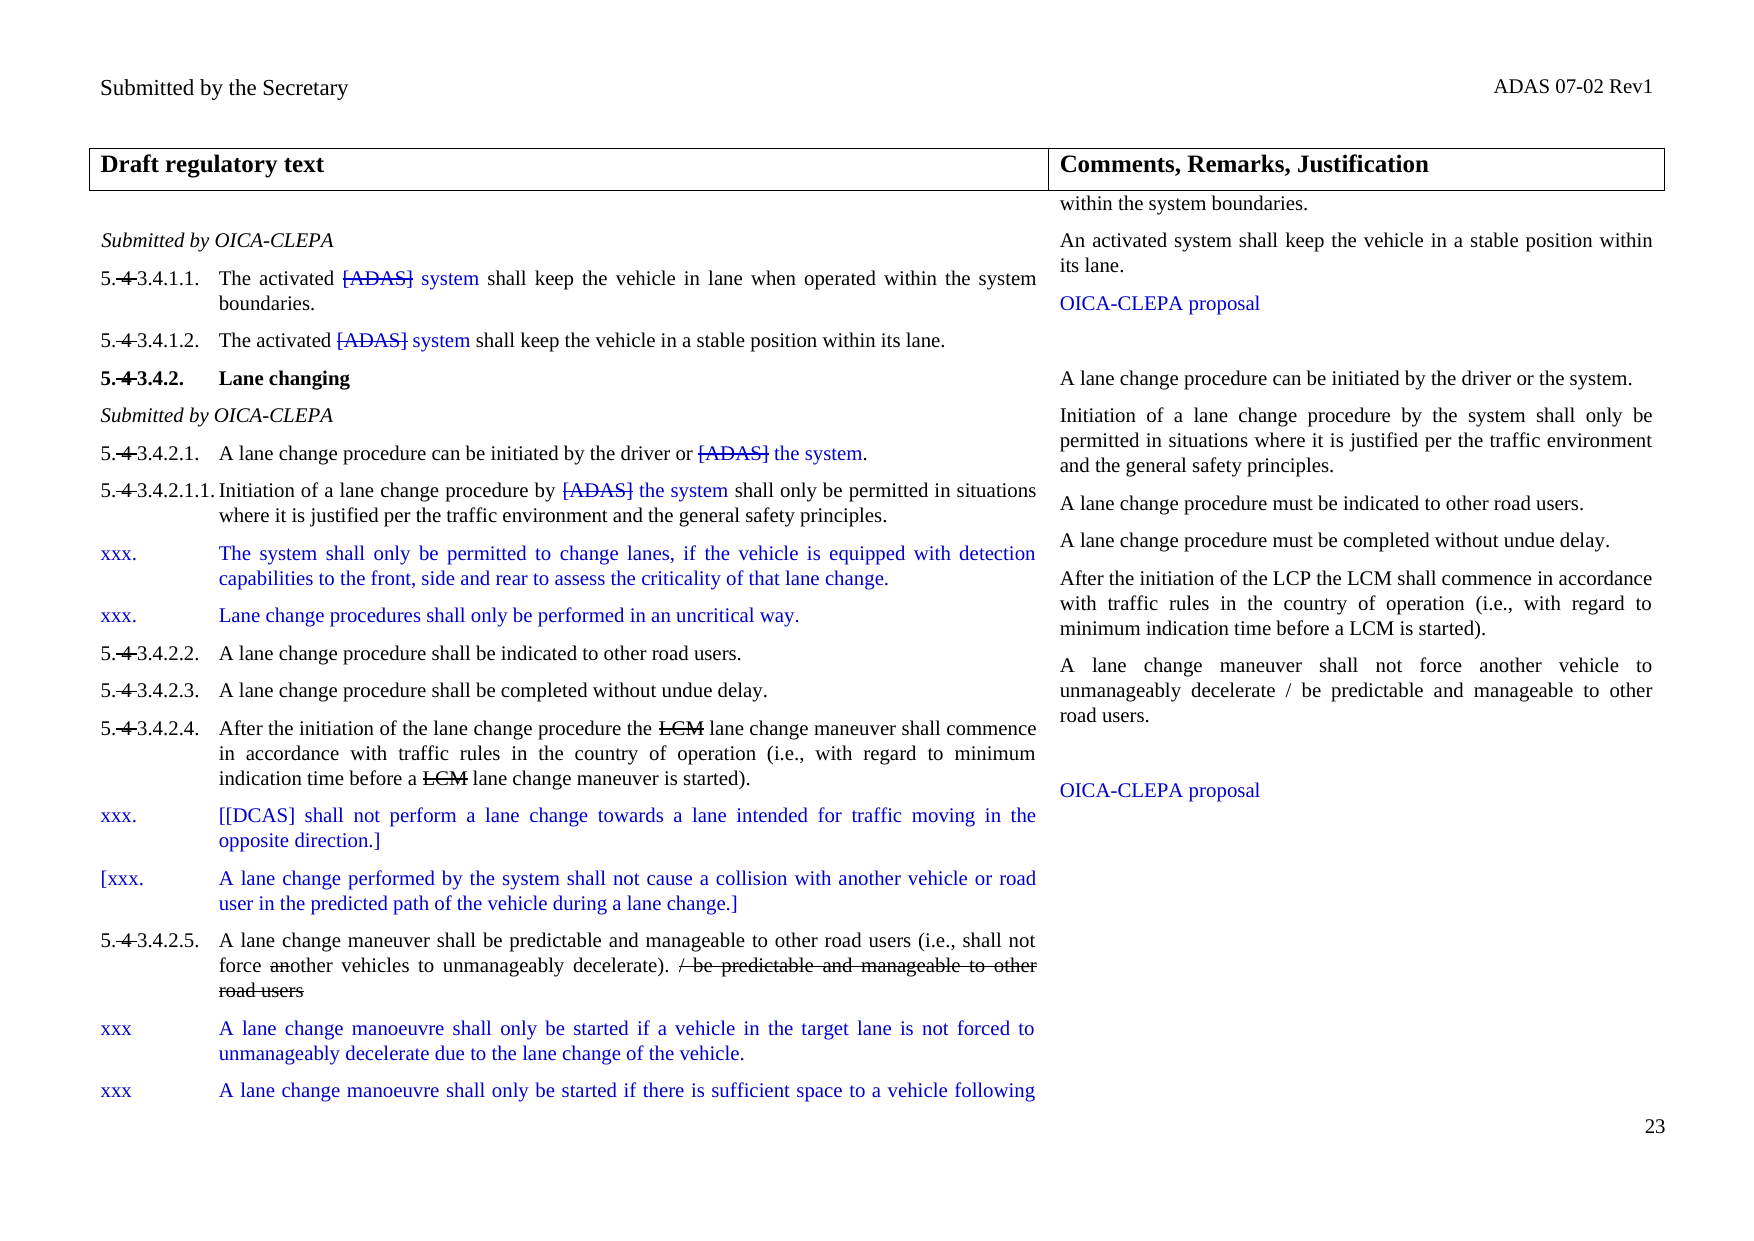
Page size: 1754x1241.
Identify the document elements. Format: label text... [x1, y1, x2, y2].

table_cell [89, 365, 1048, 1102]
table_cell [1048, 365, 1665, 1102]
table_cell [1048, 191, 1665, 365]
table_header Comments, Remarks, Justification [1049, 149, 1664, 190]
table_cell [89, 191, 1048, 365]
table_header Draft regulatory text [90, 149, 1048, 190]
